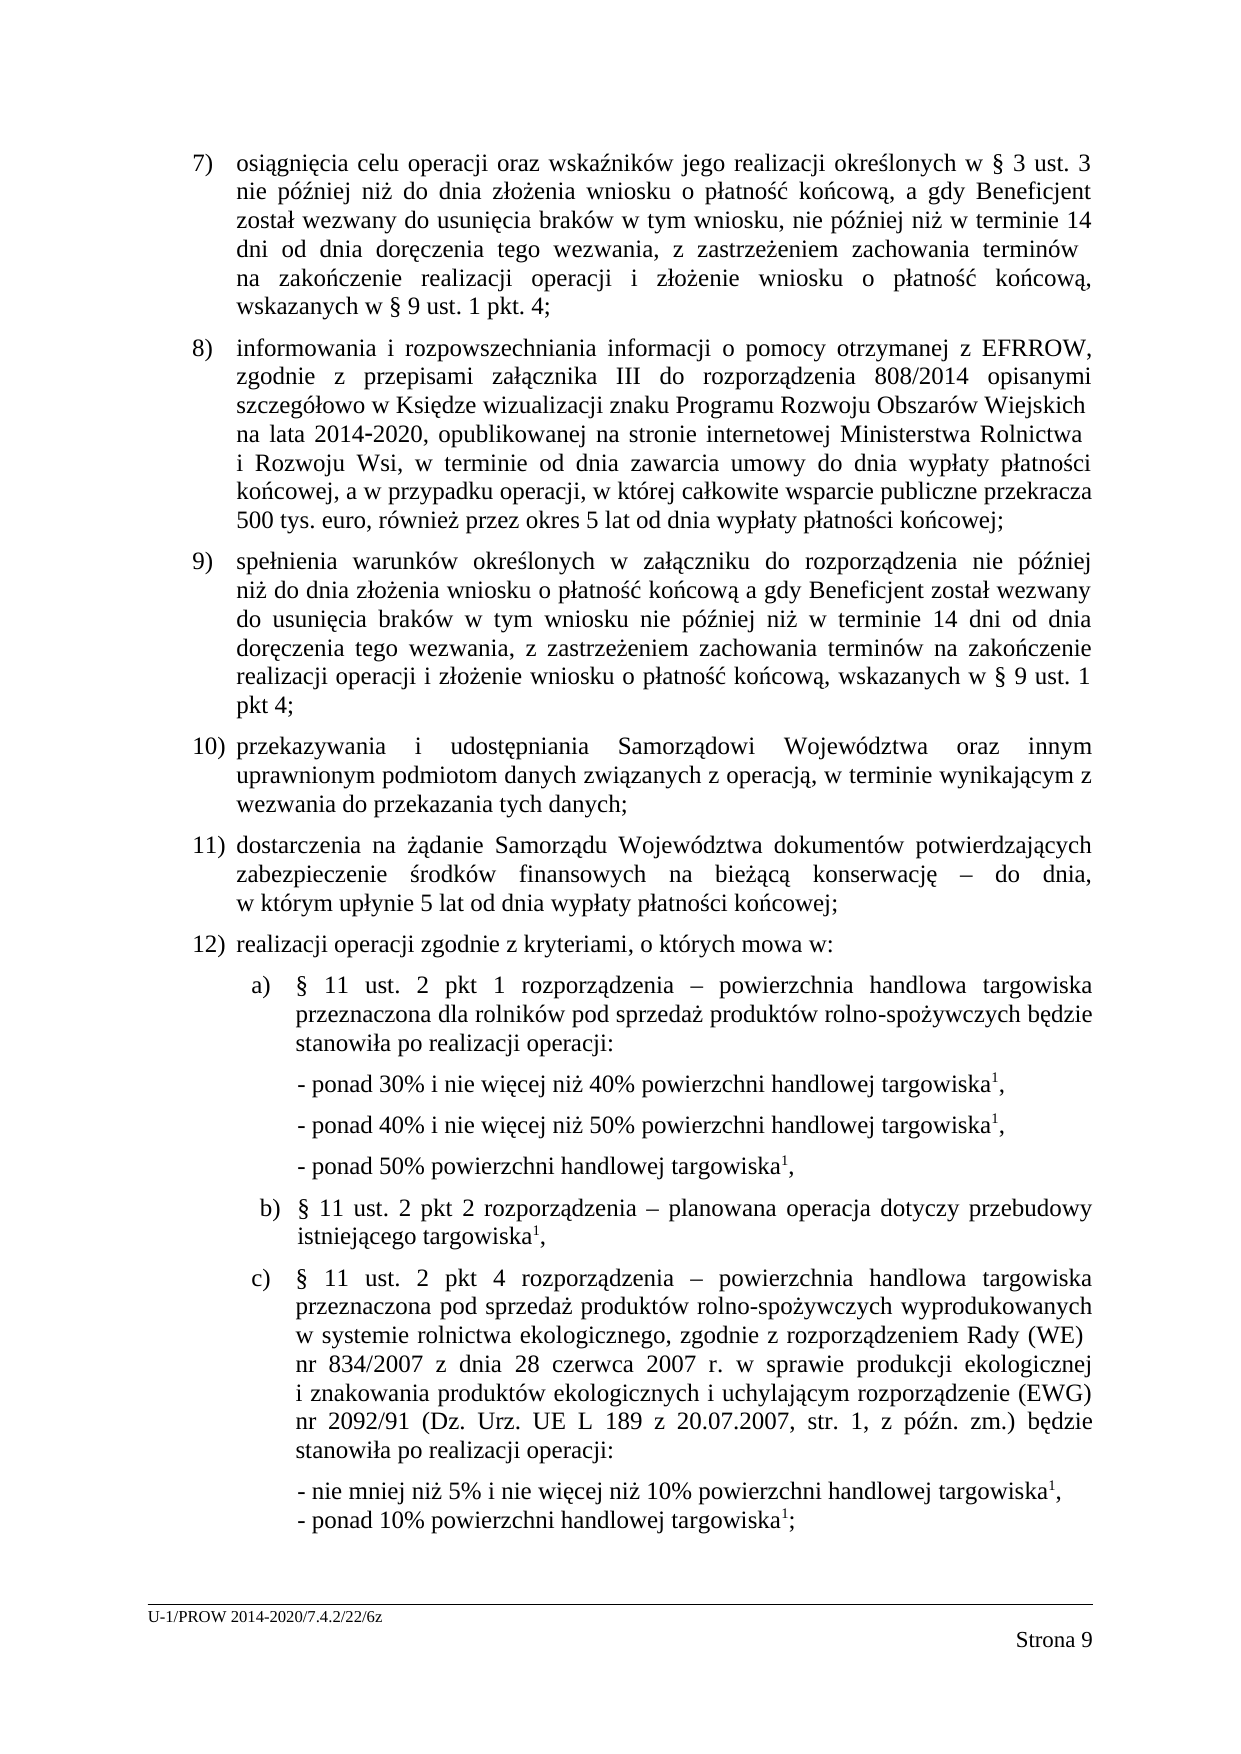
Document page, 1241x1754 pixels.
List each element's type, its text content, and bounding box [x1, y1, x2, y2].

list dostarczenia na żądanie Samorządu Województwa dokumentów potwierdzających zabezpieczenie środków finansowych na bieżącą konserwację – do dnia, w którym upłynie 5 lat od dnia wypłaty płatności końcowej; [192, 830, 1093, 916]
list § 11 ust. 2 pkt 2 rozporządzenia – planowana operacja dotyczy przebudowy istniejącego targowiska1, [259, 1193, 1093, 1250]
list przekazywania i udostępniania Samorządowi Województwa oraz innym uprawnionym podmiotom danych związanych z operacją, w terminie wynikającym z wezwania do przekazania tych danych; [192, 731, 1093, 818]
list - nie mniej niż 5% i nie więcej niż 10% powierzchni handlowej targowiska1, [297, 1476, 1093, 1505]
list - ponad 10% powierzchni handlowej targowiska1; [297, 1505, 1093, 1534]
list § 11 ust. 2 pkt 1 rozporządzenia – powierzchnia handlowa targowiska przeznaczona dla rolników pod sprzedaż produktów rolno-spożywczych będzie stanowiła po realizacji operacji: [251, 970, 1093, 1056]
list - ponad 30% i nie więcej niż 40% powierzchni handlowej targowiska1, [297, 1069, 1093, 1098]
list § 11 ust. 2 pkt 4 rozporządzenia – powierzchnia handlowa targowiska przeznaczona pod sprzedaż produktów rolno-spożywczych wyprodukowanych w systemie rolnictwa ekologicznego, zgodnie z rozporządzeniem Rady (WE) nr 834/2007 z dnia 28 czerwca 2007 r. w sprawie produkcji ekologicznej i znakowania produktów ekologicznych i uchylającym rozporządzenie (EWG) nr 2092/91 (Dz. Urz. UE L 189 z 20.07.2007, str. 1, z późn. zm.) będzie stanowiła po realizacji operacji: [251, 1263, 1093, 1464]
list - ponad 40% i nie więcej niż 50% powierzchni handlowej targowiska1, [297, 1110, 1093, 1139]
list - ponad 50% powierzchni handlowej targowiska1, [297, 1151, 1093, 1180]
list spełnienia warunków określonych w załączniku do rozporządzenia nie później niż do dnia złożenia wniosku o płatność końcową a gdy Beneficjent został wezwany do usunięcia braków w tym wniosku nie później niż w terminie 14 dni od dnia doręczenia tego wezwania, z zastrzeżeniem zachowania terminów na zakończenie realizacji operacji i złożenie wniosku o płatność końcową, wskazanych w § 9 ust. 1 pkt 4; [192, 546, 1093, 719]
list osiągnięcia celu operacji oraz wskaźników jego realizacji określonych w § 3 ust. 3 nie później niż do dnia złożenia wniosku o płatność końcową, a gdy Beneficjent został wezwany do usunięcia braków w tym wniosku, nie później niż w terminie 14 dni od dnia doręczenia tego wezwania, z zastrzeżeniem zachowania terminów na zakończenie realizacji operacji i złożenie wniosku o płatność końcową, wskazanych w § 9 ust. 1 pkt. 4; [192, 148, 1093, 320]
list realizacji operacji zgodnie z kryteriami, o których mowa w: [192, 929, 1093, 958]
list informowania i rozpowszechniania informacji o pomocy otrzymanej z EFRROW, zgodnie z przepisami załącznika III do rozporządzenia 808/2014 opisanymi szczegółowo w Księdze wizualizacji znaku Programu Rozwoju Obszarów Wiejskich na lata 20142020, opublikowanej na stronie internetowej Ministerstwa Rolnictwa i Rozwoju Wsi, w terminie od dnia zawarcia umowy do dnia wypłaty płatności końcowej, a w przypadku operacji, w której całkowite wsparcie publiczne przekracza 500 tys. euro, również przez okres 5 lat od dnia wypłaty płatności końcowej; [192, 333, 1093, 534]
